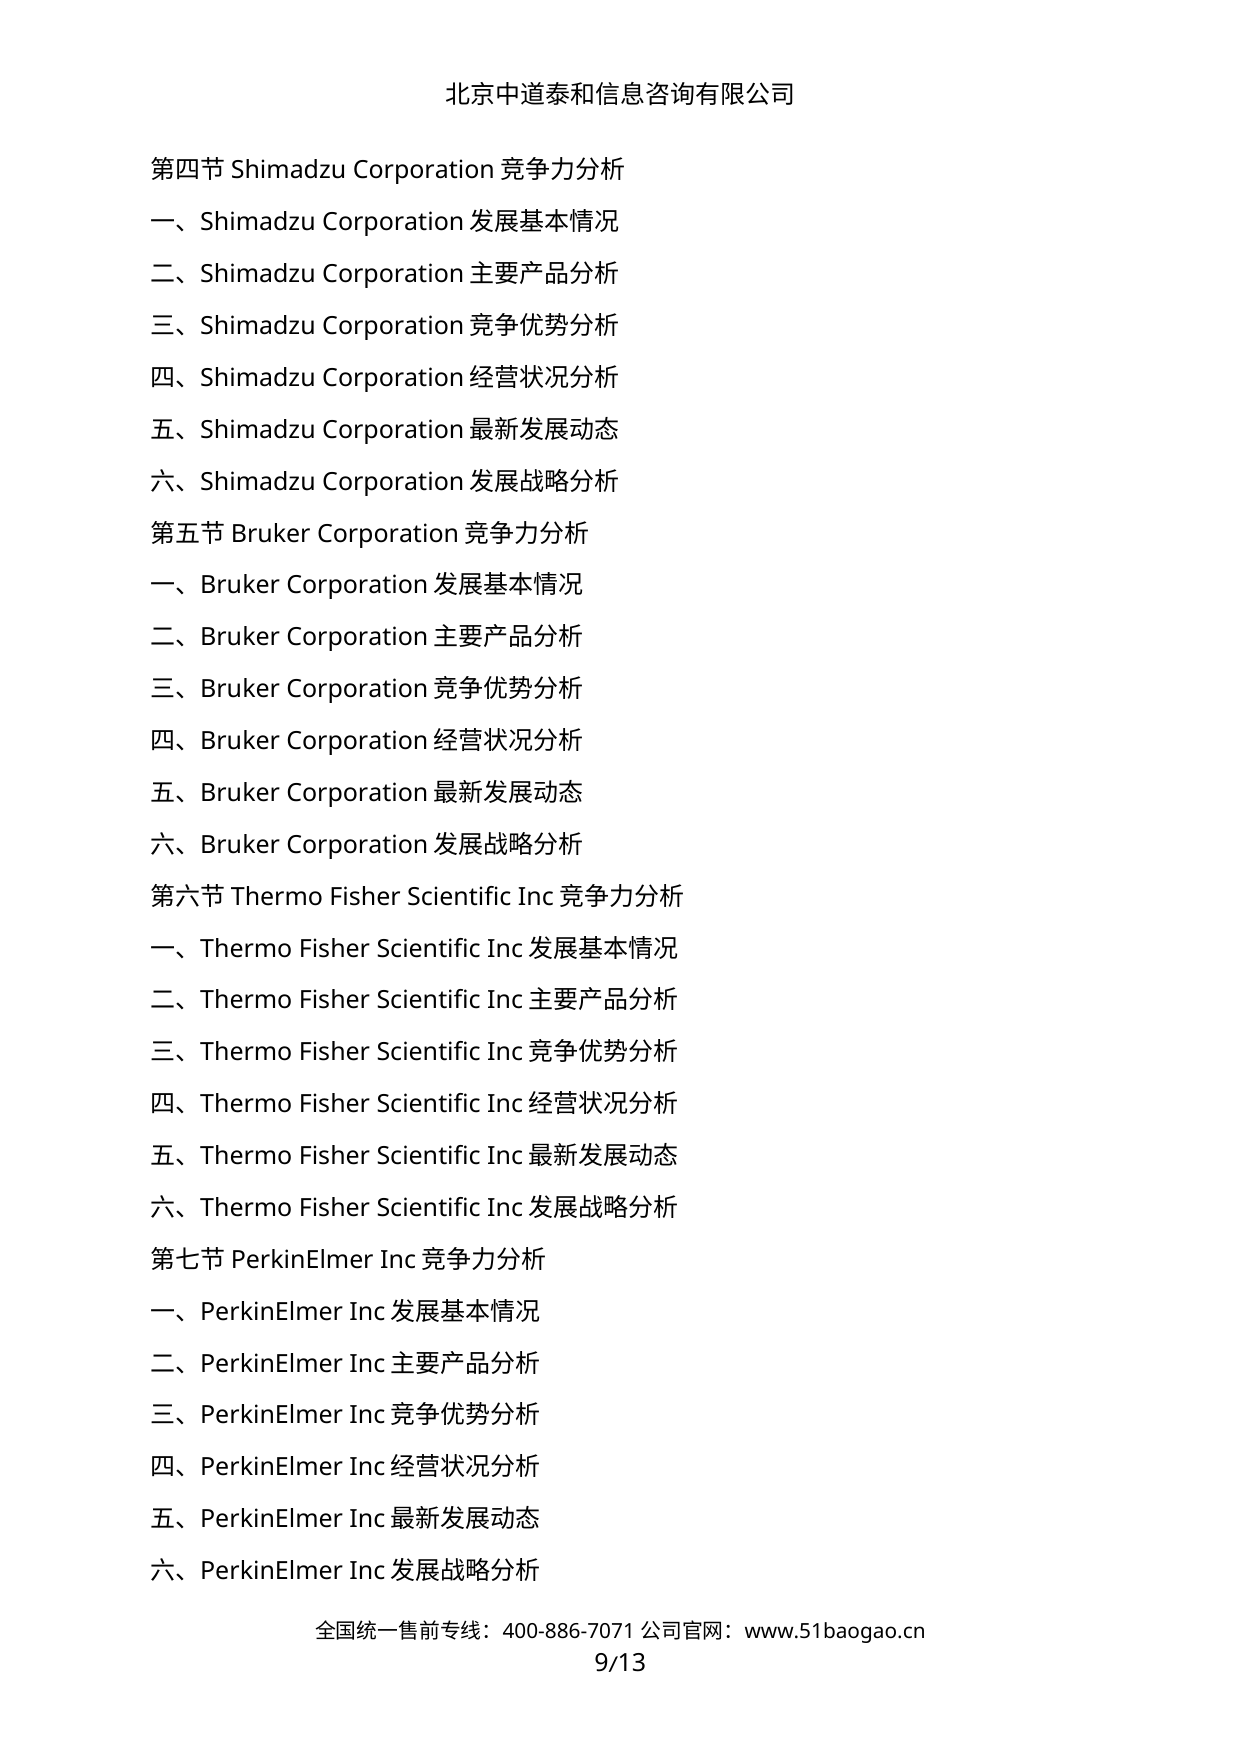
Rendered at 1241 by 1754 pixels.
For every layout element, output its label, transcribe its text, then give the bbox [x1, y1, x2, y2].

text 三、PerkinElmer Inc竞争优势分析 [150, 1395, 1090, 1431]
text 二、PerkinElmer Inc主要产品分析 [150, 1343, 1090, 1379]
text 五、PerkinElmer Inc最新发展动态 [150, 1499, 1090, 1535]
text 一、Shimadzu Corporation发展基本情况 [150, 202, 1090, 238]
text 六、PerkinElmer Inc发展战略分析 [150, 1551, 1090, 1587]
text 三、Shimadzu Corporation竞争优势分析 [150, 306, 1090, 342]
text 四、Bruker Corporation经营状况分析 [150, 721, 1090, 757]
text 一、Thermo Fisher Scientific Inc发展基本情况 [150, 928, 1090, 964]
text 二、Bruker Corporation主要产品分析 [150, 617, 1090, 653]
text 四、Thermo Fisher Scientific Inc经营状况分析 [150, 1084, 1090, 1120]
text 二、Thermo Fisher Scientific Inc主要产品分析 [150, 980, 1090, 1016]
text 第四节 Shimadzu Corporation竞争力分析 [150, 150, 1090, 186]
text 四、PerkinElmer Inc经营状况分析 [150, 1447, 1090, 1483]
text 一、PerkinElmer Inc发展基本情况 [150, 1291, 1090, 1327]
text 第六节 Thermo Fisher Scientific Inc竞争力分析 [150, 876, 1090, 912]
text 第五节 Bruker Corporation竞争力分析 [150, 513, 1090, 549]
text 二、Shimadzu Corporation主要产品分析 [150, 254, 1090, 290]
text 五、Bruker Corporation最新发展动态 [150, 772, 1090, 809]
text 一、Bruker Corporation发展基本情况 [150, 565, 1090, 601]
text 六、Shimadzu Corporation发展战略分析 [150, 461, 1090, 497]
text 第七节 PerkinElmer Inc竞争力分析 [150, 1239, 1090, 1276]
text 五、Shimadzu Corporation最新发展动态 [150, 409, 1090, 446]
text 六、Thermo Fisher Scientific Inc发展战略分析 [150, 1187, 1090, 1224]
text 四、Shimadzu Corporation经营状况分析 [150, 357, 1090, 394]
text 六、Bruker Corporation发展战略分析 [150, 824, 1090, 861]
text 三、Thermo Fisher Scientific Inc竞争优势分析 [150, 1032, 1090, 1068]
text 五、Thermo Fisher Scientific Inc最新发展动态 [150, 1136, 1090, 1172]
text 三、Bruker Corporation竞争优势分析 [150, 669, 1090, 705]
